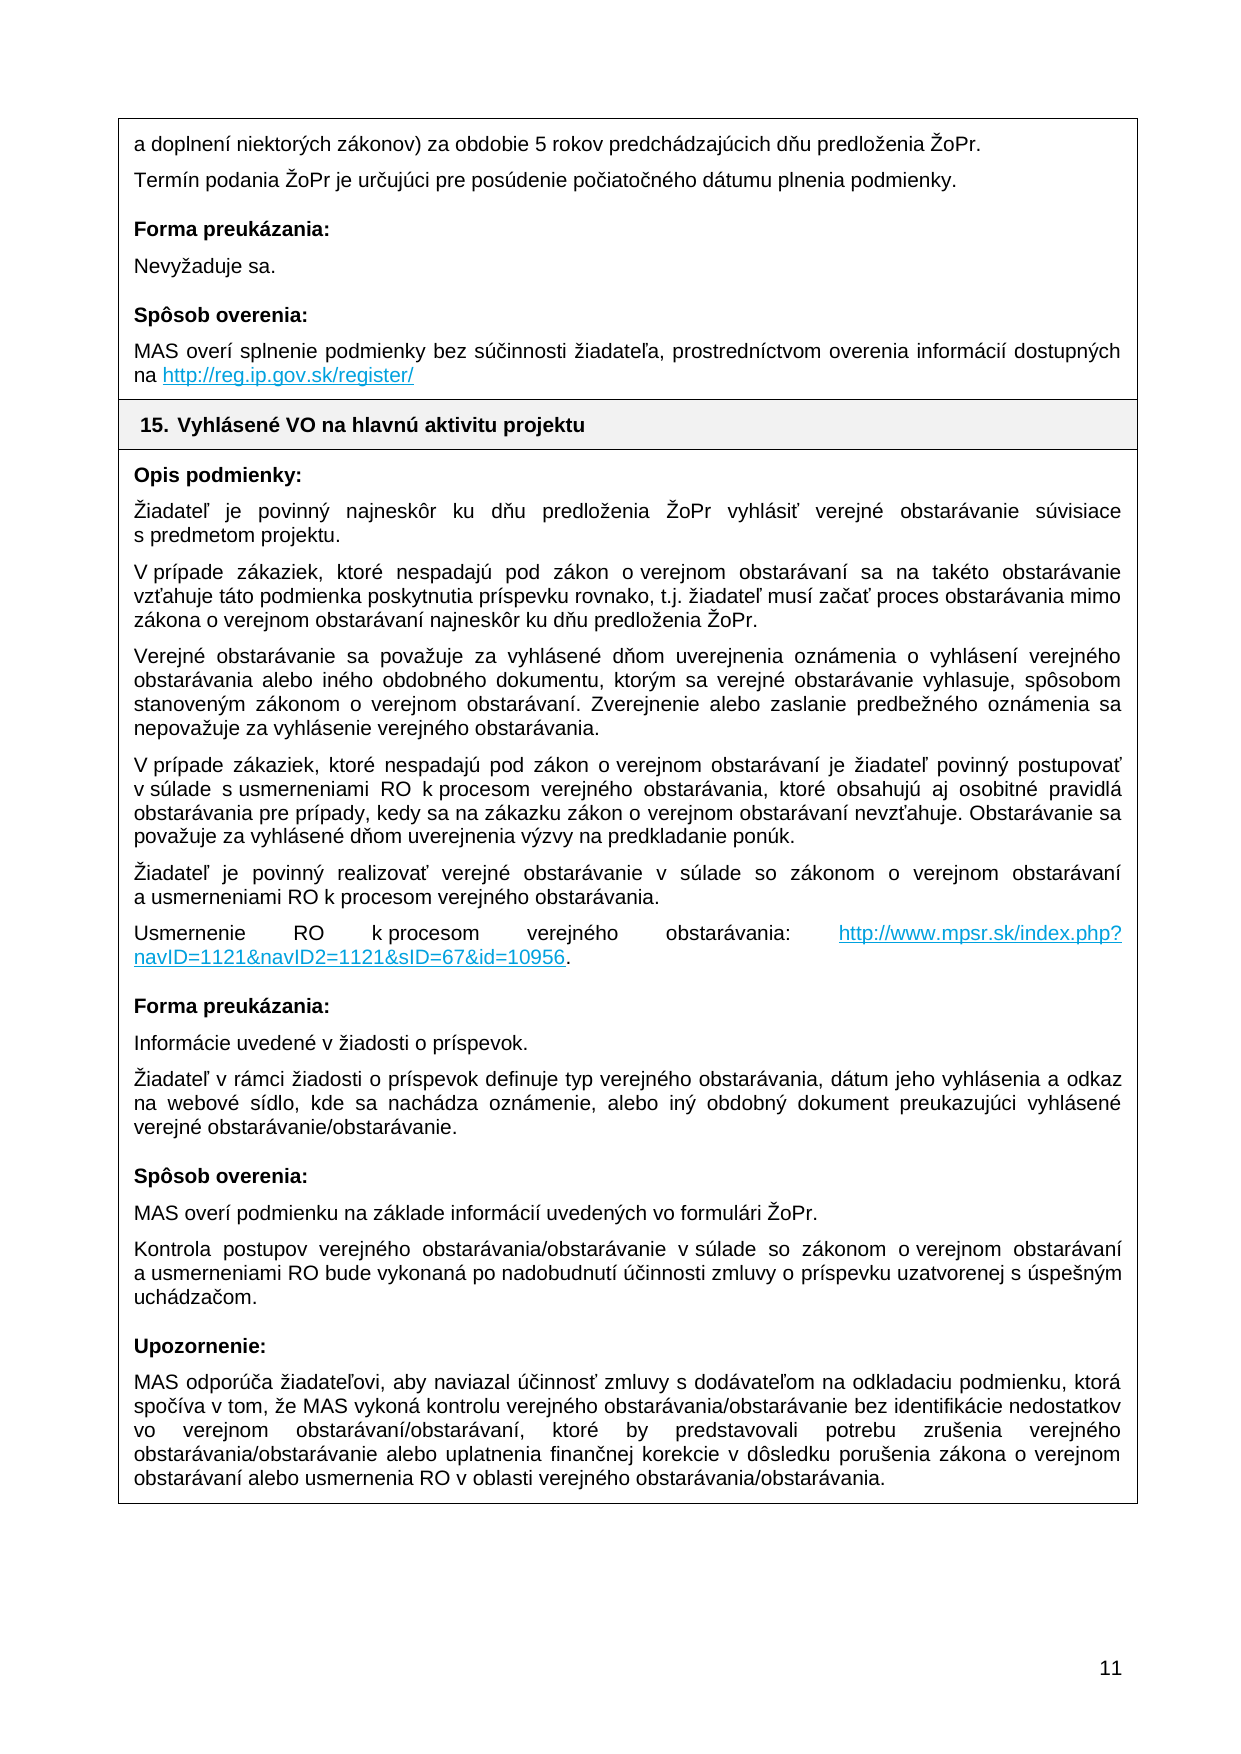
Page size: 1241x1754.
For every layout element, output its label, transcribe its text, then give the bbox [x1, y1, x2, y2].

table_cell Vyhlásené VO na hlavnú aktivitu projektu [119, 400, 1137, 449]
table_cell Opis podmienky: Žiadateľ je povinný najneskôr ku dňu predloženia ŽoPr vyhlásiť verejné obstarávanie súvisiace s predmetom projektu. V prípade zákaziek, ktoré nespadajú pod zákon o verejnom obstarávaní sa na takéto obstarávanie vzťahuje táto podmienka poskytnutia príspevku rovnako, t.j. žiadateľ musí začať proces obstarávania mimo zákona o verejnom obstarávaní najneskôr ku dňu predloženia ŽoPr. Verejné obstarávanie sa považuje za vyhlásené dňom uverejnenia oznámenia o vyhlásení verejného obstarávania alebo iného obdobného dokumentu, ktorým sa verejné obstarávanie vyhlasuje, spôsobom stanoveným zákonom o verejnom obstarávaní. Zverejnenie alebo zaslanie predbežného oznámenia sa nepovažuje za vyhlásenie verejného obstarávania. V prípade zákaziek, ktoré nespadajú pod zákon o verejnom obstarávaní je žiadateľ povinný postupovať v súlade s usmerneniami RO k procesom verejného obstarávania, ktoré obsahujú aj osobitné pravidlá obstarávania pre prípady, kedy sa na zákazku zákon o verejnom obstarávaní nevzťahuje. Obstarávanie sa považuje za vyhlásené dňom uverejnenia výzvy na predkladanie ponúk. Žiadateľ je povinný realizovať verejné obstarávanie v súlade so zákonom o verejnom obstarávaní a usmerneniami RO k procesom verejného obstarávania. Usmernenie RO k procesom verejného obstarávania: http://www.mpsr.sk/index.php?navID=1121&navID2=1121&sID=67&id=10956. Forma preukázania: Informácie uvedené v žiadosti o príspevok. Žiadateľ v rámci žiadosti o príspevok definuje typ verejného obstarávania, dátum jeho vyhlásenia a odkaz na webové sídlo, kde sa nachádza oznámenie, alebo iný obdobný dokument preukazujúci vyhlásené verejné obstarávanie/obstarávanie. Spôsob overenia: MAS overí podmienku na základe informácií uvedených vo formulári ŽoPr. Kontrola postupov verejného obstarávania/obstarávanie v súlade so zákonom o verejnom obstarávaní a usmerneniami RO bude vykonaná po nadobudnutí účinnosti zmluvy o príspevku uzatvorenej s úspešným uchádzačom. Upozornenie: MAS odporúča žiadateľovi, aby naviazal účinnosť zmluvy s dodávateľom na odkladaciu podmienku, ktorá spočíva v tom, že MAS vykoná kontrolu verejného obstarávania/obstarávanie bez identifikácie nedostatkov vo verejnom obstarávaní/obstarávaní, ktoré by predstavovali potrebu zrušenia verejného obstarávania/obstarávanie alebo uplatnenia finančnej korekcie v dôsledku porušenia zákona o verejnom obstarávaní alebo usmernenia RO v oblasti verejného obstarávania/obstarávania. [119, 450, 1137, 1502]
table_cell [119, 119, 1137, 399]
